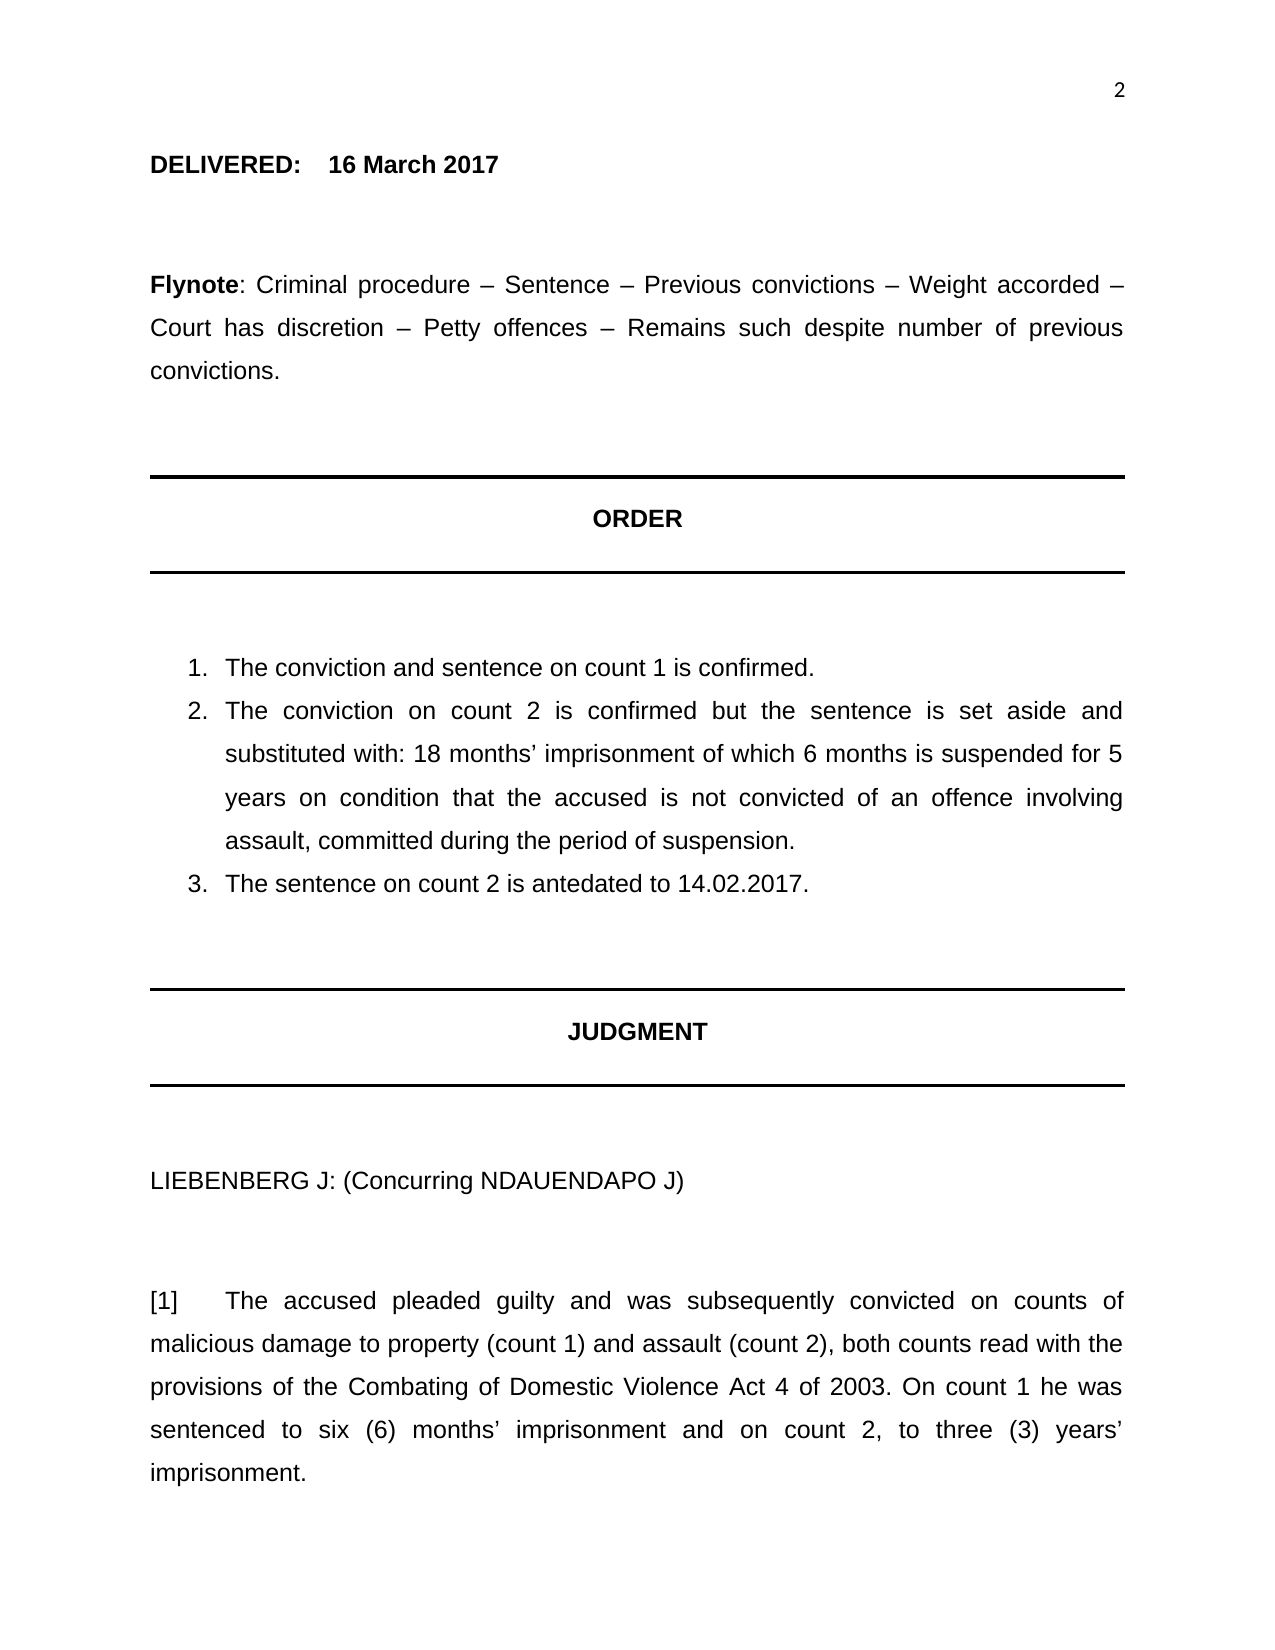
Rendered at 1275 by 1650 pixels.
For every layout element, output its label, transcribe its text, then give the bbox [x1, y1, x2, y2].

list The conviction and sentence on count 1 is confirmed. [187, 653, 1125, 682]
text LIEBENBERG J: (Concurring NDAUENDAPO J) [150, 1166, 1125, 1195]
text DELIVERED: 16 March 2017 [150, 150, 1125, 179]
text Flynote: Criminal procedure – Sentence – Previous convictions – Weight accorded – Court has discretion – Petty offences – Remains such despite number of previous convictions. [150, 269, 1125, 384]
text JUDGMENT [150, 1012, 1125, 1046]
text ORDER [150, 499, 1125, 533]
list The conviction on count 2 is confirmed but the sentence is set aside and substituted with: 18 months’ imprisonment of which 6 months is suspended for 5 years on condition that the accused is not convicted of an offence involving assault, committed during the period of suspension. [187, 696, 1125, 854]
text [1] The accused pleaded guilty and was subsequently convicted on counts of malicious damage to property (count 1) and assault (count 2), both counts read with the provisions of the Combating of Domestic Violence Act 4 of 2003. On count 1 he was sentenced to six (6) months’ imprisonment and on count 2, to three (3) years’ imprisonment. [150, 1286, 1125, 1487]
list The sentence on count 2 is antedated to 14.02.2017. [187, 869, 1125, 897]
